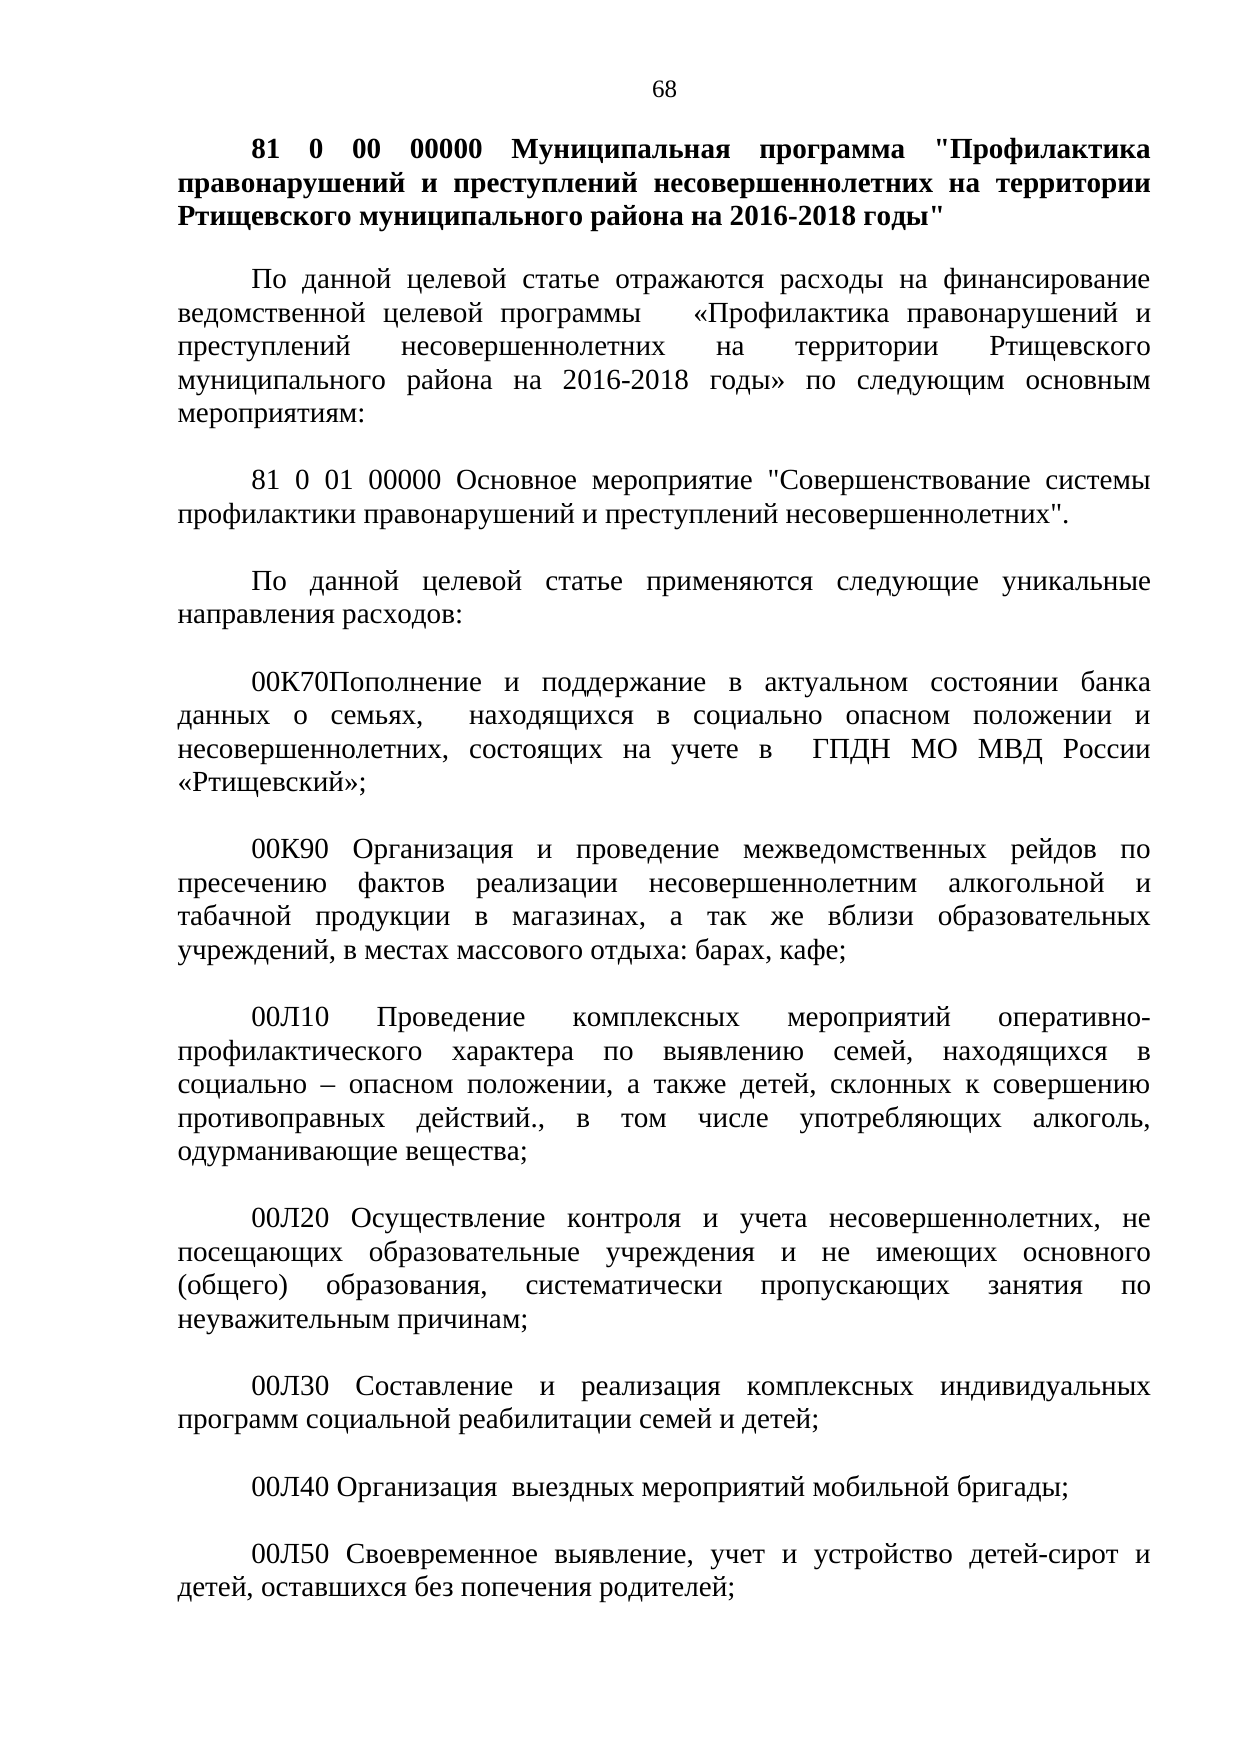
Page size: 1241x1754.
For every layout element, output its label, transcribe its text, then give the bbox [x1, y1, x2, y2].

text 00К70Пополнение и поддержание в актуальном состоянии банка данных о семьях, находящихся в социально опасном положении и несовершеннолетних, состоящих на учете в ГПДН МО МВД России «Ртищевский»; [177, 664, 1152, 798]
text 81 0 00 00000 Муниципальная программа "Профилактика правонарушений и преступлений несовершеннолетних на территории Ртищевского муниципального района на 2016-2018 годы" [177, 131, 1152, 232]
text 00Л40 Организация выездных мероприятий мобильной бригады; [177, 1469, 1152, 1502]
text 81 0 01 00000 Основное мероприятие "Совершенствование системы профилактики правонарушений и преступлений несовершеннолетних". [177, 462, 1152, 529]
text 00Л10 Проведение комплексных мероприятий оперативно-профилактического характера по выявлению семей, находящихся в социально – опасном положении, а также детей, склонных к совершению противоправных действий., в том числе употребляющих алкоголь, одурманивающие вещества; [177, 999, 1152, 1167]
text 00Л20 Осуществление контроля и учета несовершеннолетних, не посещающих образовательные учреждения и не имеющих основного (общего) образования, систематически пропускающих занятия по неуважительным причинам; [177, 1200, 1152, 1334]
text 00Л30 Составление и реализация комплексных индивидуальных программ социальной реабилитации семей и детей; [177, 1368, 1152, 1435]
text 00Л50 Своевременное выявление, учет и устройство детей-сирот и детей, оставшихся без попечения родителей; [177, 1536, 1152, 1603]
text По данной целевой статье отражаются расходы на финансирование ведомственной целевой программы «Профилактика правонарушений и преступлений несовершеннолетних на территории Ртищевского муниципального района на 2016-2018 годы» по следующим основным мероприятиям: [177, 261, 1152, 429]
text По данной целевой статье применяются следующие уникальные направления расходов: [177, 563, 1152, 630]
text 00К90 Организация и проведение межведомственных рейдов по пресечению фактов реализации несовершеннолетним алкогольной и табачной продукции в магазинах, а так же вблизи образовательных учреждений, в местах массового отдыха: барах, кафе; [177, 831, 1152, 966]
